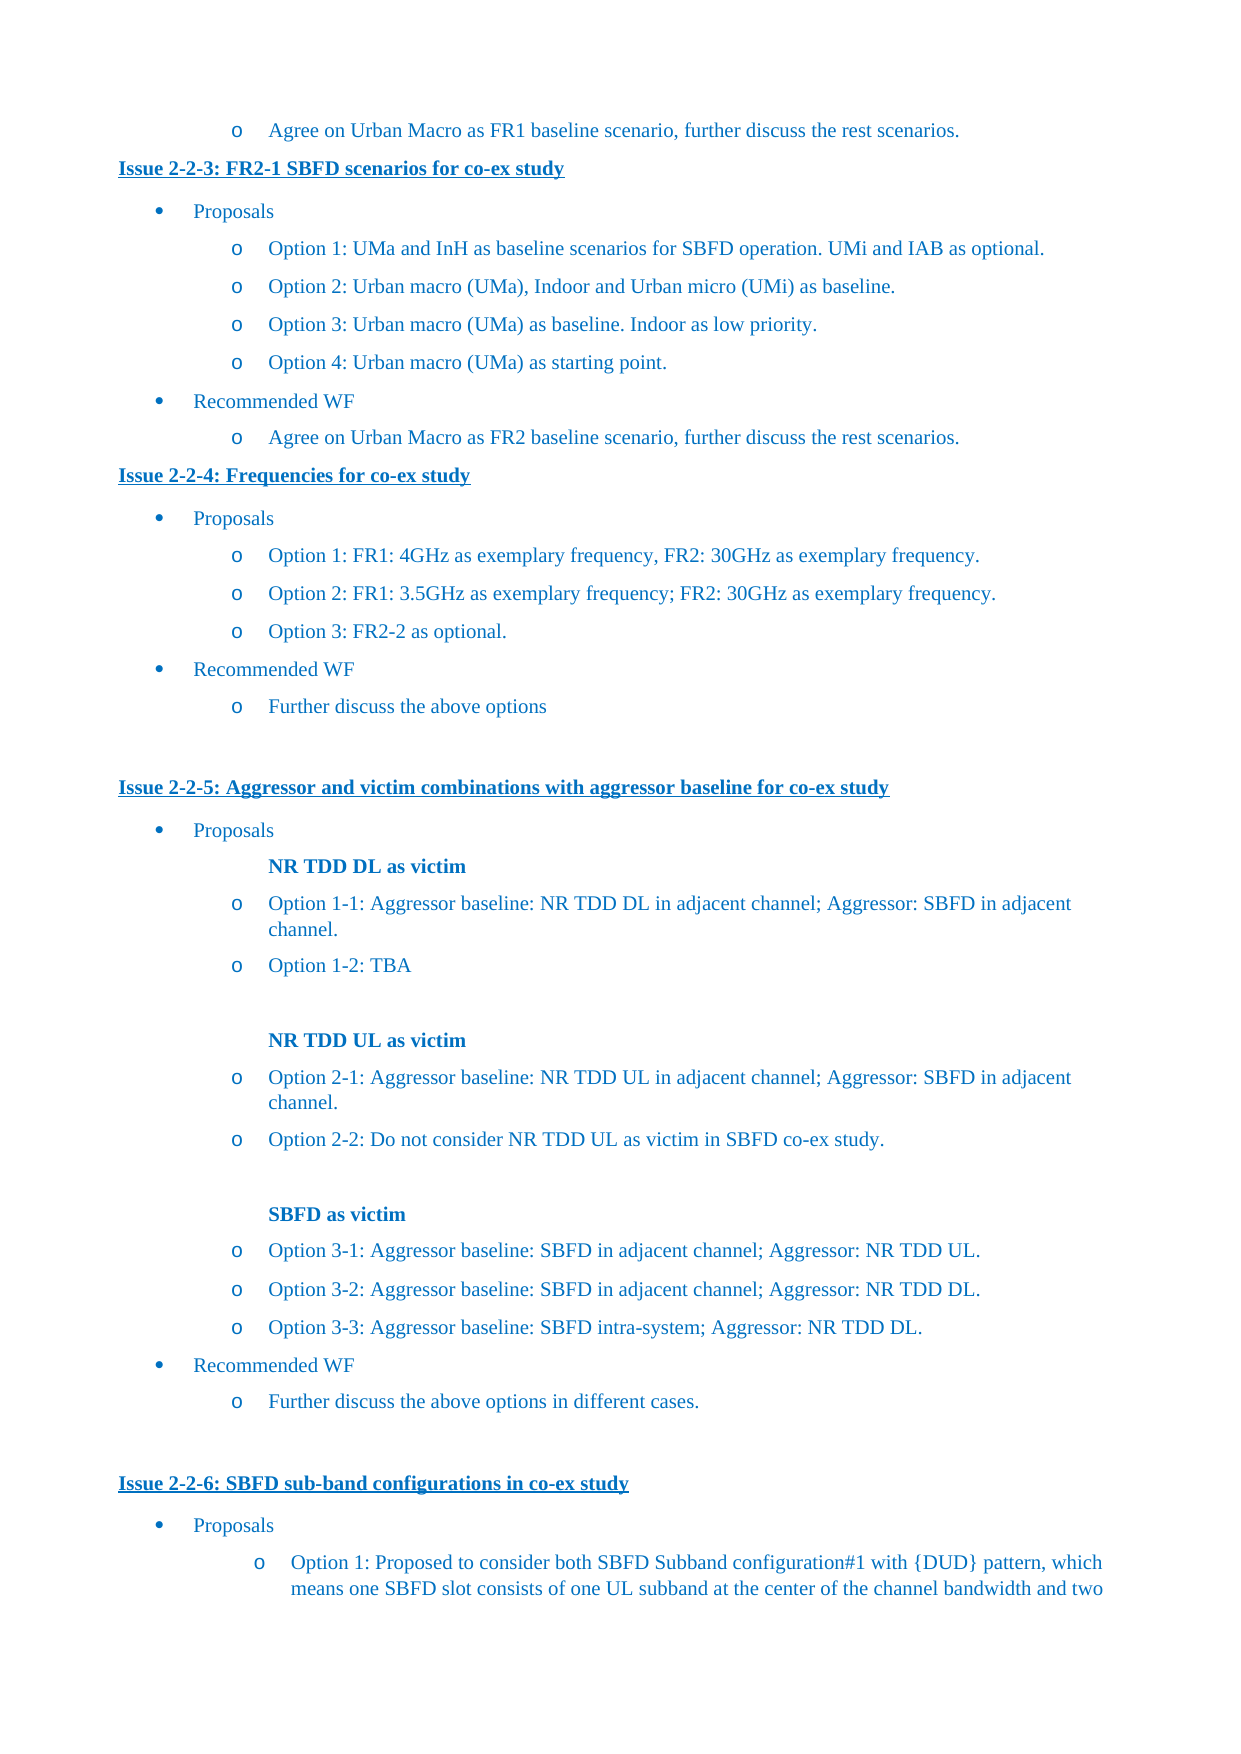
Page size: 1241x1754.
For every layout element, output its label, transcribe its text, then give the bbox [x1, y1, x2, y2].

list Agree on Urban Macro as FR1 baseline scenario, further discuss the rest scenarios. [231, 118, 1122, 144]
list Option 1-1: Aggressor baseline: NR TDD DL in adjacent channel; Aggressor: SBFD in adjacent channel. [231, 891, 1122, 941]
list Option 2-1: Aggressor baseline: NR TDD UL in adjacent channel; Aggressor: SBFD in adjacent channel. [231, 1064, 1122, 1114]
list Further discuss the above options [231, 694, 1122, 720]
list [253, 1550, 1122, 1600]
list NR TDD DL as victim [268, 854, 1122, 878]
list Proposals [156, 1513, 1122, 1537]
list Agree on Urban Macro as FR2 baseline scenario, further discuss the rest scenarios. [231, 425, 1122, 451]
list Option 3-3: Aggressor baseline: SBFD intra-system; Aggressor: NR TDD DL. [231, 1315, 1122, 1340]
list NR TDD UL as victim [268, 1028, 1122, 1052]
list Recommended WF [156, 1353, 1122, 1377]
list SBFD as victim [268, 1202, 1122, 1226]
list Option 4: Urban macro (UMa) as starting point. [231, 350, 1122, 376]
list Recommended WF [156, 388, 1122, 413]
list Proposals [156, 506, 1122, 530]
text Issue 2-2-6: SBFD sub-band configurations in co-ex study [118, 1471, 1122, 1494]
list Option 3-1: Aggressor baseline: SBFD in adjacent channel; Aggressor: NR TDD UL. [231, 1238, 1122, 1264]
text Issue 2-2-5: Aggressor and victim combinations with aggressor baseline for co-ex study [118, 775, 1122, 799]
list Option 3: Urban macro (UMa) as baseline. Indoor as low priority. [231, 312, 1122, 338]
text Issue 2-2-4: Frequencies for co-ex study [118, 463, 1122, 487]
list Option 2-2: Do not consider NR TDD UL as victim in SBFD co-ex study. [231, 1127, 1122, 1153]
list Option 1: UMa and InH as baseline scenarios for SBFD operation. UMi and IAB as optional. [231, 236, 1122, 261]
list Proposals [156, 199, 1122, 223]
list Recommended WF [156, 657, 1122, 681]
list Option 2: Urban macro (UMa), Indoor and Urban micro (UMi) as baseline. [231, 274, 1122, 299]
list Option 2: FR1: 3.5GHz as exemplary frequency; FR2: 30GHz as exemplary frequency. [231, 581, 1122, 607]
list Proposals [156, 818, 1122, 842]
list Option 3: FR2-2 as optional. [231, 619, 1122, 645]
list Option 3-2: Aggressor baseline: SBFD in adjacent channel; Aggressor: NR TDD DL. [231, 1276, 1122, 1302]
list Option 1: FR1: 4GHz as exemplary frequency, FR2: 30GHz as exemplary frequency. [231, 543, 1122, 568]
list Option 1-2: TBA [231, 953, 1122, 979]
text Issue 2-2-3: FR2-1 SBFD scenarios for co-ex study [118, 156, 1122, 180]
list Further discuss the above options in different cases. [231, 1389, 1122, 1415]
